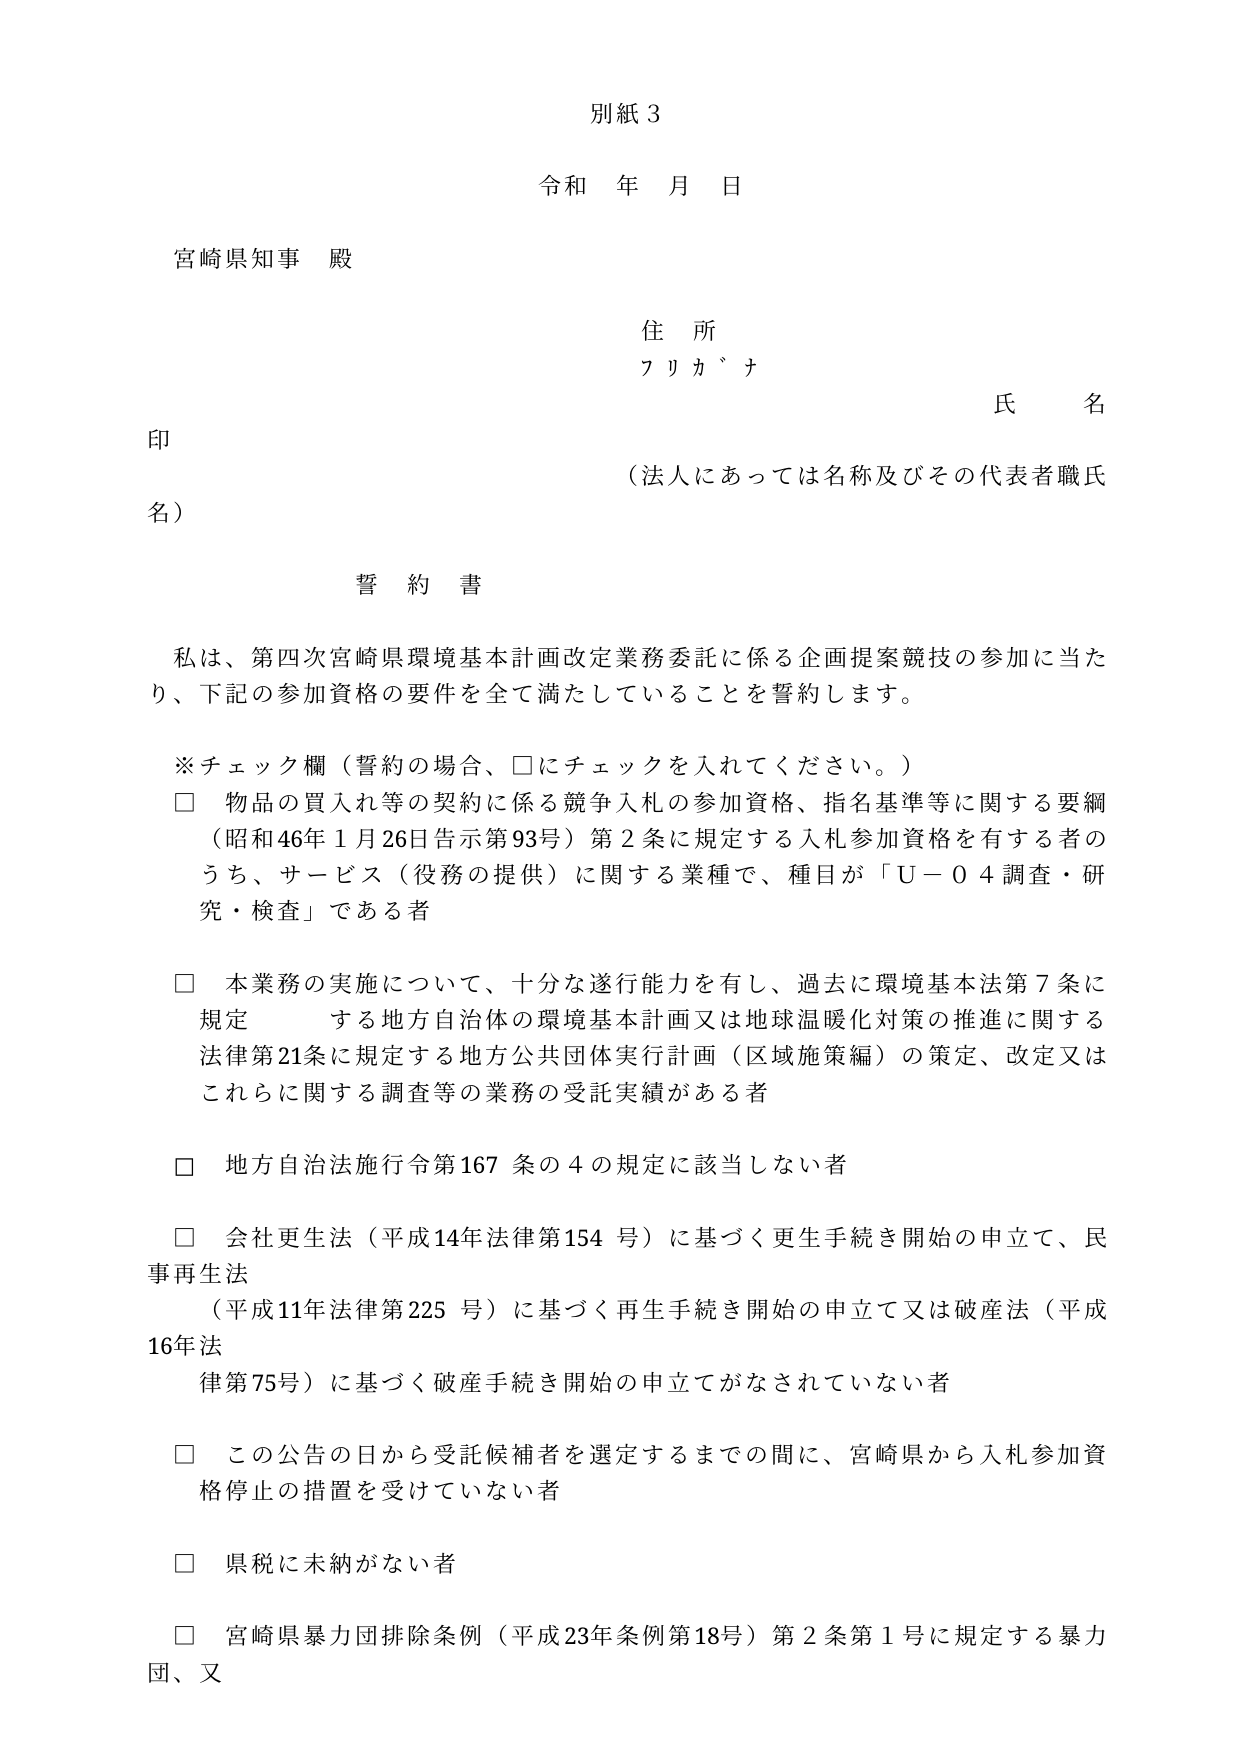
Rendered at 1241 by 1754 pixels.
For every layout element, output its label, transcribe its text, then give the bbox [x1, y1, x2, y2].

text □ 本業務の実施について、十分な遂行能力を有し、過去に環境基本法第７条に規定 する地方自治体の環境基本計画又は地球温暖化対策の推進に関する法律第21条に規定する地方公共団体実行計画（区域施策編）の策定、改定又はこれらに関する調査等の業務の受託実績がある者 [147, 964, 1111, 1109]
text □ この公告の日から受託候補者を選定するまでの間に、宮崎県から入札参加資格停止の措置を受けていない者 [147, 1436, 1111, 1508]
text ﾌﾘｶﾞﾅ [147, 348, 1111, 384]
text 律第75号）に基づく破産手続き開始の申立てがなされていない者 [147, 1363, 1111, 1399]
text 誓 約 書 [147, 566, 1111, 602]
text □ 県税に未納がない者 [147, 1544, 1111, 1581]
text 宮崎県知事 殿 [147, 239, 1111, 276]
text 氏 名 印 [147, 384, 1111, 457]
text 私は、第四次宮崎県環境基本計画改定業務委託に係る企画提案競技の参加に当たり、下記の参加資格の要件を全て満たしていることを誓約します。 [147, 638, 1111, 711]
text □ 宮崎県暴力団排除条例（平成23年条例第18号）第２条第１号に規定する暴力団、又 [147, 1617, 1111, 1689]
text □ 会社更生法（平成14年法律第154号）に基づく更生手続き開始の申立て、民事再生法 [147, 1218, 1111, 1291]
text （法人にあっては名称及びその代表者職氏名） [147, 457, 1111, 529]
text □ 地方自治法施行令第167条の４の規定に該当しない者 [147, 1146, 1111, 1182]
text ※チェック欄（誓約の場合、□にチェックを入れてください。） [147, 747, 1111, 783]
text （平成11年法律第225号）に基づく再生手続き開始の申立て又は破産法（平成16年法 [147, 1291, 1111, 1363]
text □ 物品の買入れ等の契約に係る競争入札の参加資格、指名基準等に関する要綱（昭和46年１月26日告示第93号）第２条に規定する入札参加資格を有する者のうち、サービス（役務の提供）に関する業種で、種目が「Ｕ－０４調査・研究・検査」である者 [147, 783, 1111, 928]
text 住 所 [147, 312, 1111, 348]
text 令和 年 月 日 [147, 167, 1111, 203]
text 別紙３ [147, 94, 1111, 131]
